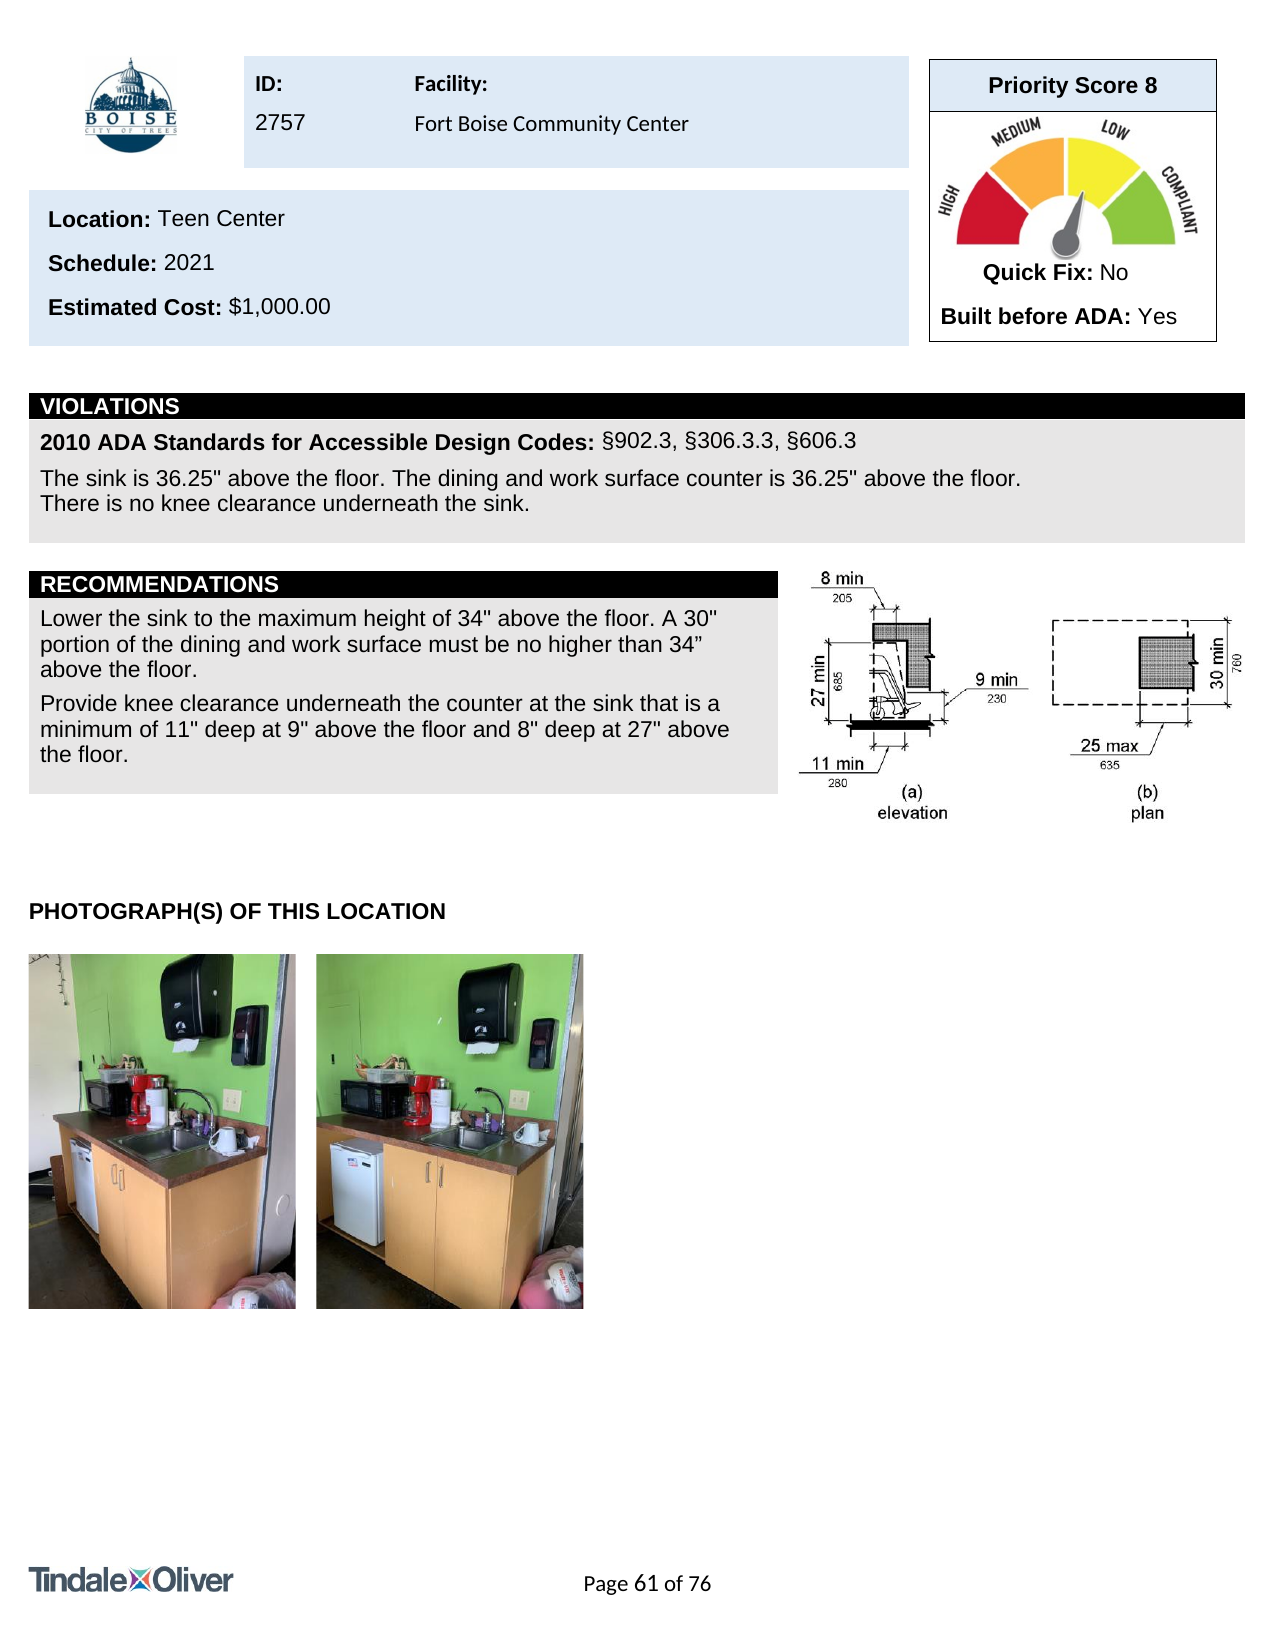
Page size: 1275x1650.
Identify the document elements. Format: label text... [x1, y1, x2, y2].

picture [28, 954, 296, 1309]
picture [938, 112, 1201, 260]
picture [316, 954, 584, 1309]
table_header Priority Score 8 [930, 60, 1216, 111]
table_cell Quick Fix: No Built before ADA: Yes [930, 112, 1216, 341]
table_header Location: Teen Center Schedule: 2021 Estimated Cost: $1,000.00 [29, 190, 909, 346]
table_header [29, 56, 243, 168]
table_header Facility: Fort Boise Community Center [403, 56, 909, 168]
picture [84, 56, 178, 154]
table_header ID: 2757 [244, 56, 403, 168]
table_header VIOLATIONS [29, 393, 1245, 419]
picture [797, 571, 1243, 823]
picture [28, 1566, 234, 1592]
table_header RECOMMENDATIONS [29, 571, 778, 598]
table_cell Lower the sink to the maximum height of 34" above the floor. A 30" portion of the dining and work surface must be no higher than 34” above the floor. Provide knee clearance underneath the counter at the sink that is a minimum of 11" deep at 9" above the floor and 8" deep at 27" above the floor. [29, 598, 778, 794]
table_cell 2010 ADA Standards for Accessible Design Codes: §902.3, §306.3.3, §606.3 The sink is 36.25" above the floor. The dining and work surface counter is 36.25" above the floor. There is no knee clearance underneath the sink. [29, 420, 1245, 543]
subtitle PHOTOGRAPH(S) OF THIS LOCATION [28, 898, 1246, 924]
